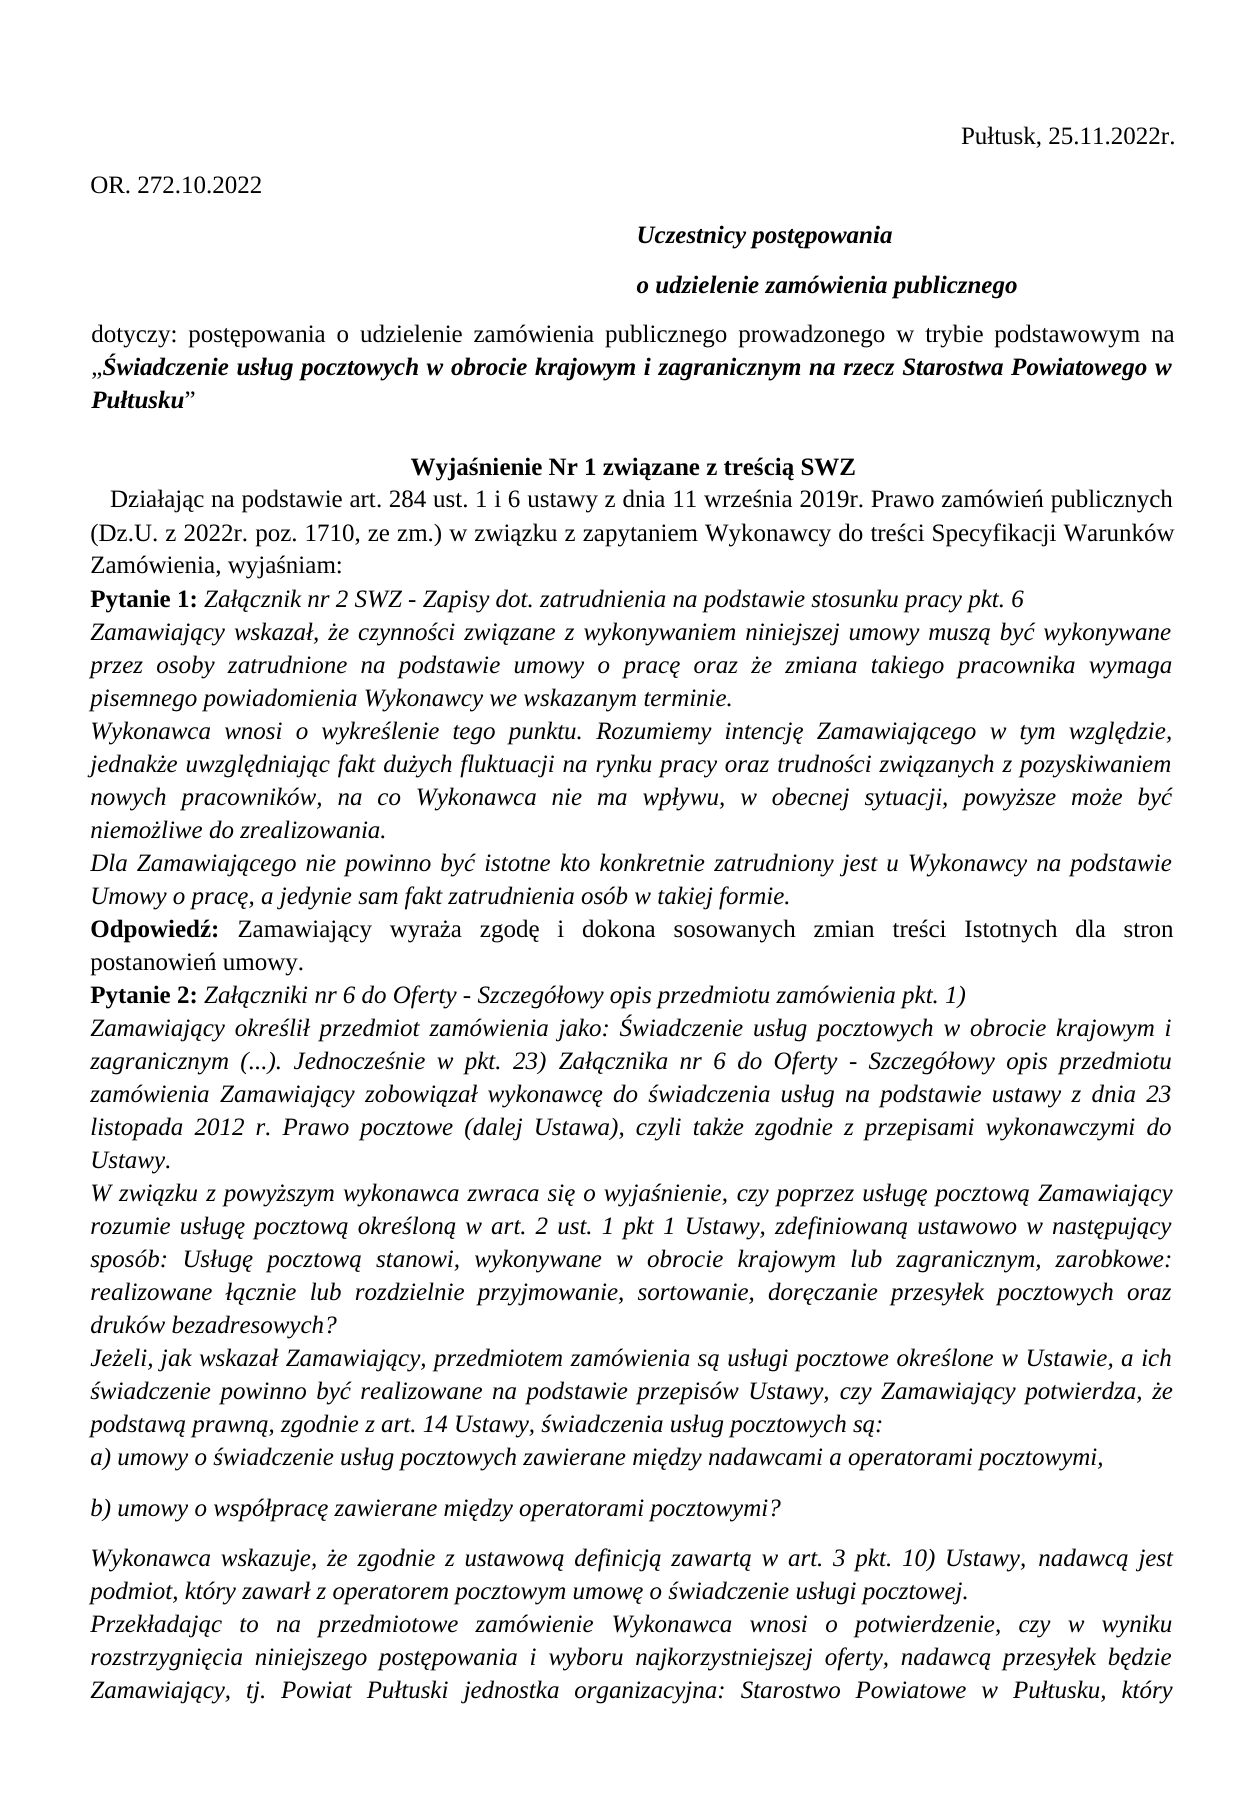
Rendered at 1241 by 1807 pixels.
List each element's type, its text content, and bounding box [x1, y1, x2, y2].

text Wykonawca wnosi o wykreślenie tego punktu. Rozumiemy intencję Zamawiającego w tym względzie, jednakże uwzględniając fakt dużych fluktuacji na rynku pracy oraz trudności związanych z pozyskiwaniem nowych pracowników, na co Wykonawca nie ma wpływu, w obecnej sytuacji, powyższe może być niemożliwe do zrealizowania. [90, 716, 1175, 843]
text a) umowy o świadczenie usług pocztowych zawierane między nadawcami a operatorami pocztowymi, [90, 1442, 1175, 1471]
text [90, 1609, 1175, 1704]
text o udzielenie zamówienia publicznego [636, 270, 1175, 298]
text Zamawiający wskazał, że czynności związane z wykonywaniem niniejszej umowy muszą być wykonywane przez osoby zatrudnione na podstawie umowy o pracę oraz że zmiana takiego pracownika wymaga pisemnego powiadomienia Wykonawcy we wskazanym terminie. [90, 617, 1175, 711]
text Wyjaśnienie Nr 1 związane z treścią SWZ [91, 452, 1175, 480]
text W związku z powyższym wykonawca zwraca się o wyjaśnienie, czy poprzez usługę pocztową Zamawiający rozumie usługę pocztową określoną w art. 2 ust. 1 pkt 1 Ustawy, zdefiniowaną ustawowo w następujący sposób: Usługę pocztową stanowi, wykonywane w obrocie krajowym lub zagranicznym, zarobkowe: realizowane łącznie lub rozdzielnie przyjmowanie, sortowanie, doręczanie przesyłek pocztowych oraz druków bezadresowych? [90, 1178, 1175, 1339]
text Pytanie 1: Załącznik nr 2 SWZ - Zapisy dot. zatrudnienia na podstawie stosunku pracy pkt. 6 [90, 584, 1175, 612]
text OR. 272.10.2022 [90, 170, 1175, 199]
text Wykonawca wskazuje, że zgodnie z ustawową definicją zawartą w art. 3 pkt. 10) Ustawy, nadawcą jest podmiot, który zawarł z operatorem pocztowym umowę o świadczenie usługi pocztowej. [90, 1543, 1175, 1605]
text dotyczy: postępowania o udzielenie zamówienia publicznego prowadzonego w trybie podstawowym na „Świadczenie usług pocztowych w obrocie krajowym i zagranicznym na rzecz Starostwa Powiatowego w Pułtusku” [91, 319, 1175, 414]
text Uczestnicy postępowania [636, 220, 1175, 249]
text Zamawiający określił przedmiot zamówienia jako: Świadczenie usług pocztowych w obrocie krajowym i zagranicznym (...). Jednocześnie w pkt. 23) Załącznika nr 6 do Oferty - Szczegółowy opis przedmiotu zamówienia Zamawiający zobowiązał wykonawcę do świadczenia usług na podstawie ustawy z dnia 23 listopada 2012 r. Prawo pocztowe (dalej Ustawa), czyli także zgodnie z przepisami wykonawczymi do Ustawy. [90, 1013, 1175, 1174]
text Jeżeli, jak wskazał Zamawiający, przedmiotem zamówienia są usługi pocztowe określone w Ustawie, a ich świadczenie powinno być realizowane na podstawie przepisów Ustawy, czy Zamawiający potwierdza, że podstawą prawną, zgodnie z art. 14 Ustawy, świadczenia usług pocztowych są: [90, 1343, 1175, 1438]
text Odpowiedź: Zamawiający wyraża zgodę i dokona sosowanych zmian treści Istotnych dla stron postanowień umowy. [90, 914, 1175, 976]
text Pułtusk, 25.11.2022r. [90, 121, 1175, 149]
text Działając na podstawie art. 284 ust. 1 i 6 ustawy z dnia 11 września 2019r. Prawo zamówień publicznych (Dz.U. z 2022r. poz. 1710, ze zm.) w związku z zapytaniem Wykonawcy do treści Specyfikacji Warunków Zamówienia, wyjaśniam: [90, 484, 1175, 579]
text Pytanie 2: Załączniki nr 6 do Oferty - Szczegółowy opis przedmiotu zamówienia pkt. 1) [90, 980, 1175, 1009]
text b) umowy o współpracę zawierane między operatorami pocztowymi? [90, 1493, 1175, 1521]
text Dla Zamawiającego nie powinno być istotne kto konkretnie zatrudniony jest u Wykonawcy na podstawie Umowy o pracę, a jedynie sam fakt zatrudnienia osób w takiej formie. [90, 848, 1175, 909]
